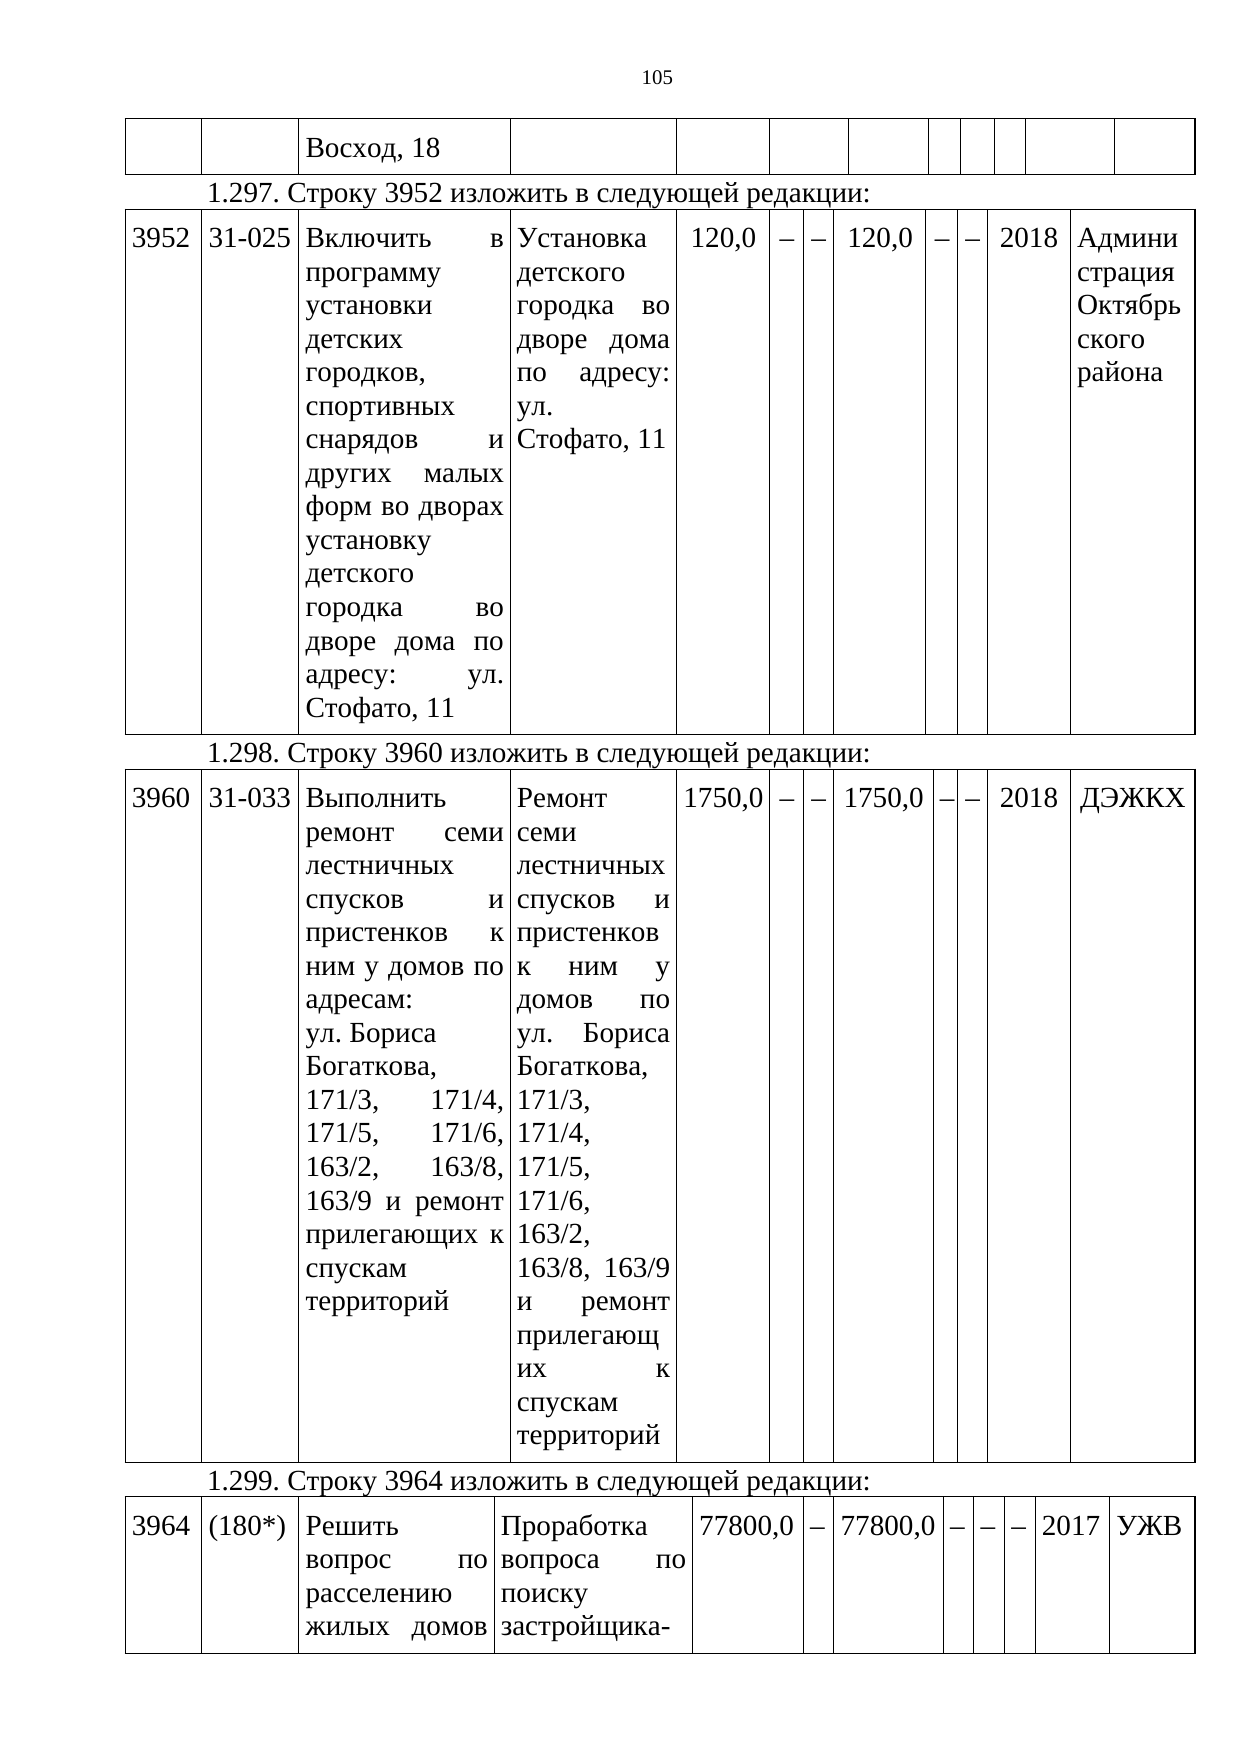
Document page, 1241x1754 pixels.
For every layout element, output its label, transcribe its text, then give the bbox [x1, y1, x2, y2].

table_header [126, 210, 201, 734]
text 1.297. Строку 3952 изложить в следующей редакции: [133, 175, 1181, 208]
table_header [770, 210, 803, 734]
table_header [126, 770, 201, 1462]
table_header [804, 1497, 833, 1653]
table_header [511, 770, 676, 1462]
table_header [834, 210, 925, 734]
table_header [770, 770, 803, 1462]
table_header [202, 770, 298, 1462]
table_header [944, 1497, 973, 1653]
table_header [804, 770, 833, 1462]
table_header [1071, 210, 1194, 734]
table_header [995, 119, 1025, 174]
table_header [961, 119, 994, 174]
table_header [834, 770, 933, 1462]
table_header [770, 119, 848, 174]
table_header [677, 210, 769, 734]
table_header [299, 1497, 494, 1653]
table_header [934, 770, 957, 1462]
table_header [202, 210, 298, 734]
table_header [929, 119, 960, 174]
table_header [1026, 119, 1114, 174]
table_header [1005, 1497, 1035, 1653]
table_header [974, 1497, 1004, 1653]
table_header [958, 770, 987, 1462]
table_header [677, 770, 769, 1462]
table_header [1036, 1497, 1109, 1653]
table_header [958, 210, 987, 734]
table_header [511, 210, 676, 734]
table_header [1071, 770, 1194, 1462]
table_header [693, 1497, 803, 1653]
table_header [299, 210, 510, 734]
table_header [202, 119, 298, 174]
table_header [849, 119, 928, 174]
text 1.298. Строку 3960 изложить в следующей редакции: [133, 735, 1181, 768]
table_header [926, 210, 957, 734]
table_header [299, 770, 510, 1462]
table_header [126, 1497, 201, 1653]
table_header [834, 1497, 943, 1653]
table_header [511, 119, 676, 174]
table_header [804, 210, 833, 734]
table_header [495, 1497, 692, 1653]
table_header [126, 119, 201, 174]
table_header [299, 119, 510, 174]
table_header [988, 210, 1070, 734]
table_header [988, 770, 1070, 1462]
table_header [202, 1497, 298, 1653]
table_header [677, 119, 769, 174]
text 1.299. Строку 3964 изложить в следующей редакции: [133, 1463, 1181, 1496]
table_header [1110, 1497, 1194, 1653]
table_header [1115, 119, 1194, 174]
